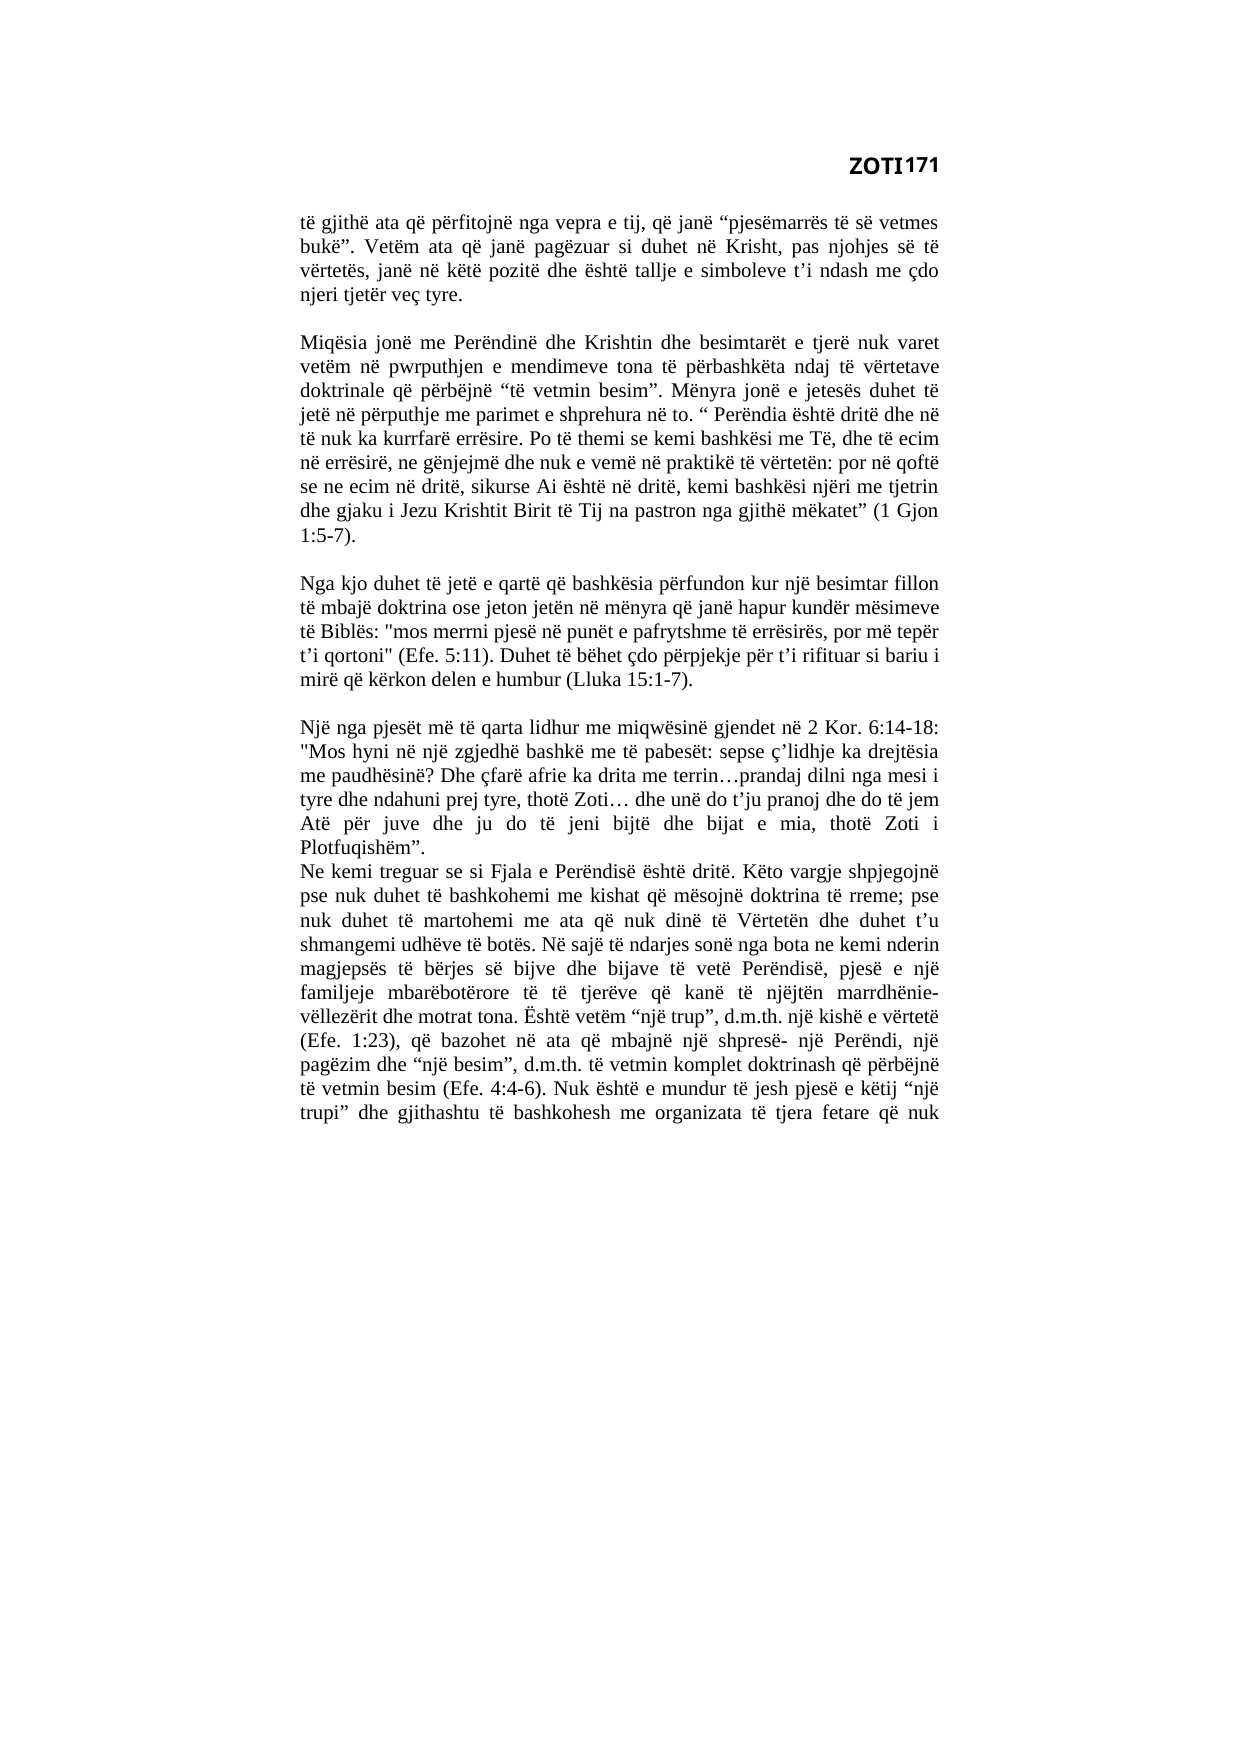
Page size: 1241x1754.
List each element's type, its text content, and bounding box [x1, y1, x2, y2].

text Ne kemi treguar se si Fjala e Perëndisë është dritë. Këto vargje shpjegojnë pse nuk duhet të bashkohemi me kishat që mësojnë doktrina të rreme; pse nuk duhet të martohemi me ata që nuk dinë të Vërtetën dhe duhet t’u shmangemi udhëve të botës. Në sajë të ndarjes sonë nga bota ne kemi nderin magjepsës të bërjes së bijve dhe bijave të vetë Perëndisë, pjesë e një familjeje mbarëbotërore të të tjerëve që kanë të njëjtën marrdhënie- vëllezërit dhe motrat tona. Është vetëm “një trup”, d.m.th. një kishë e vërtetë (Efe. 1:23), që bazohet në ata që mbajnë një shpresë- një Perëndi, një pagëzim dhe “një besim”, d.m.th. të vetmin komplet doktrinash që përbëjnë të vetmin besim (Efe. 4:4-6). Nuk është e mundur të jesh pjesë e këtij “një trupi” dhe gjithashtu të bashkohesh me organizata të tjera fetare që nuk mbajnë besimin e vërtetë. Duke parë që drita nuk ka lidhje me errësirën, ne e shpallim veten të jemi në errësirë po të zgjedhim bashkësinë me errësirën. [300, 859, 940, 1124]
text Miqësia jonë me Perëndinë dhe Krishtin dhe besimtarët e tjerë nuk varet vetëm në pwrputhjen e mendimeve tona të përbashkëta ndaj të vërtetave doktrinale që përbëjnë “të vetmin besim”. Mënyra jonë e jetesës duhet të jetë në përputhje me parimet e shprehura në to. “ Perëndia është dritë dhe në të nuk ka kurrfarë errësire. Po të themi se kemi bashkësi me Të, dhe të ecim në errësirë, ne gënjejmë dhe nuk e vemë në praktikë të vërtetën: por në qoftë se ne ecim në dritë, sikurse Ai është në dritë, kemi bashkësi njëri me tjetrin dhe gjaku i Jezu Krishtit Birit të Tij na pastron nga gjithë mëkatet” (1 Gjon 1:5-7). [300, 330, 940, 547]
text Një nga pjesët më të qarta lidhur me miqwësinë gjendet në 2 Kor. 6:14-18: "Mos hyni në një zgjedhë bashkë me të pabesët: sepse ç’lidhje ka drejtësia me paudhësinë? Dhe çfarë afrie ka drita me terrin…prandaj dilni nga mesi i tyre dhe ndahuni prej tyre, thotë Zoti… dhe unë do t’ju pranoj dhe do të jem Atë për juve dhe ju do të jeni bijtë dhe bijat e mia, thotë Zoti i Plotfuqishëm”. [300, 715, 940, 859]
text Nga kjo duhet të jetë e qartë që bashkësia përfundon kur një besimtar fillon të mbajë doktrina ose jeton jetën në mënyra që janë hapur kundër mësimeve të Biblës: "mos merrni pjesë në punët e pafrytshme të errësirës, por më tepër t’i qortoni" (Efe. 5:11). Duhet të bëhet çdo përpjekje për t’i rifituar si bariu i mirë që kërkon delen e humbur (Lluka 15:1-7). [300, 571, 940, 691]
